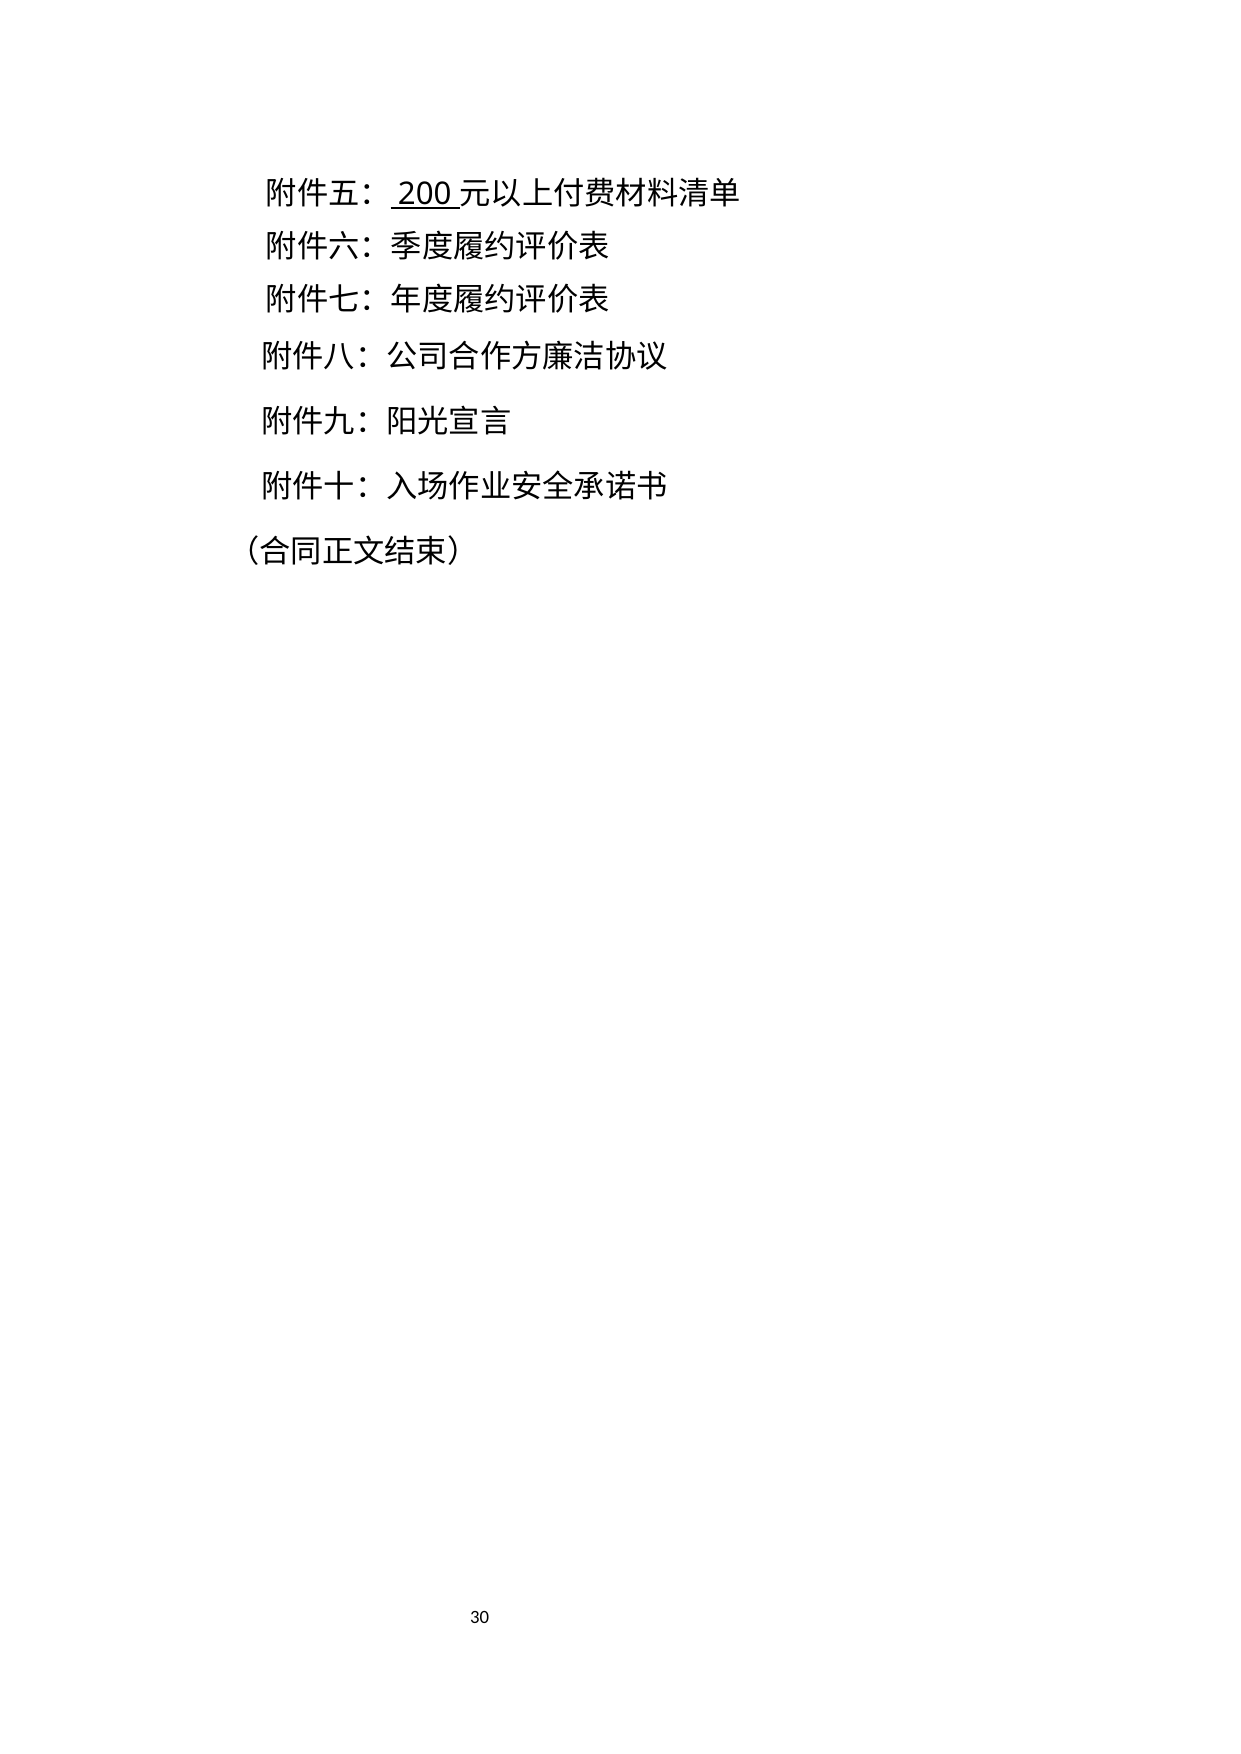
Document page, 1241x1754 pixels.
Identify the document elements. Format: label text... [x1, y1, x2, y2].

text （合同正文结束） [187, 516, 1053, 581]
text 附件九：阳光宣言 [198, 386, 1053, 451]
text 附件六：季度履约评价表 [187, 215, 1053, 268]
text 附件八：公司合作方廉洁协议 [198, 321, 1053, 386]
text 附件七：年度履约评价表 [187, 268, 1053, 321]
text 附件五： 200 元以上付费材料清单 [187, 162, 1053, 215]
text 附件十：入场作业安全承诺书 [198, 451, 1053, 516]
